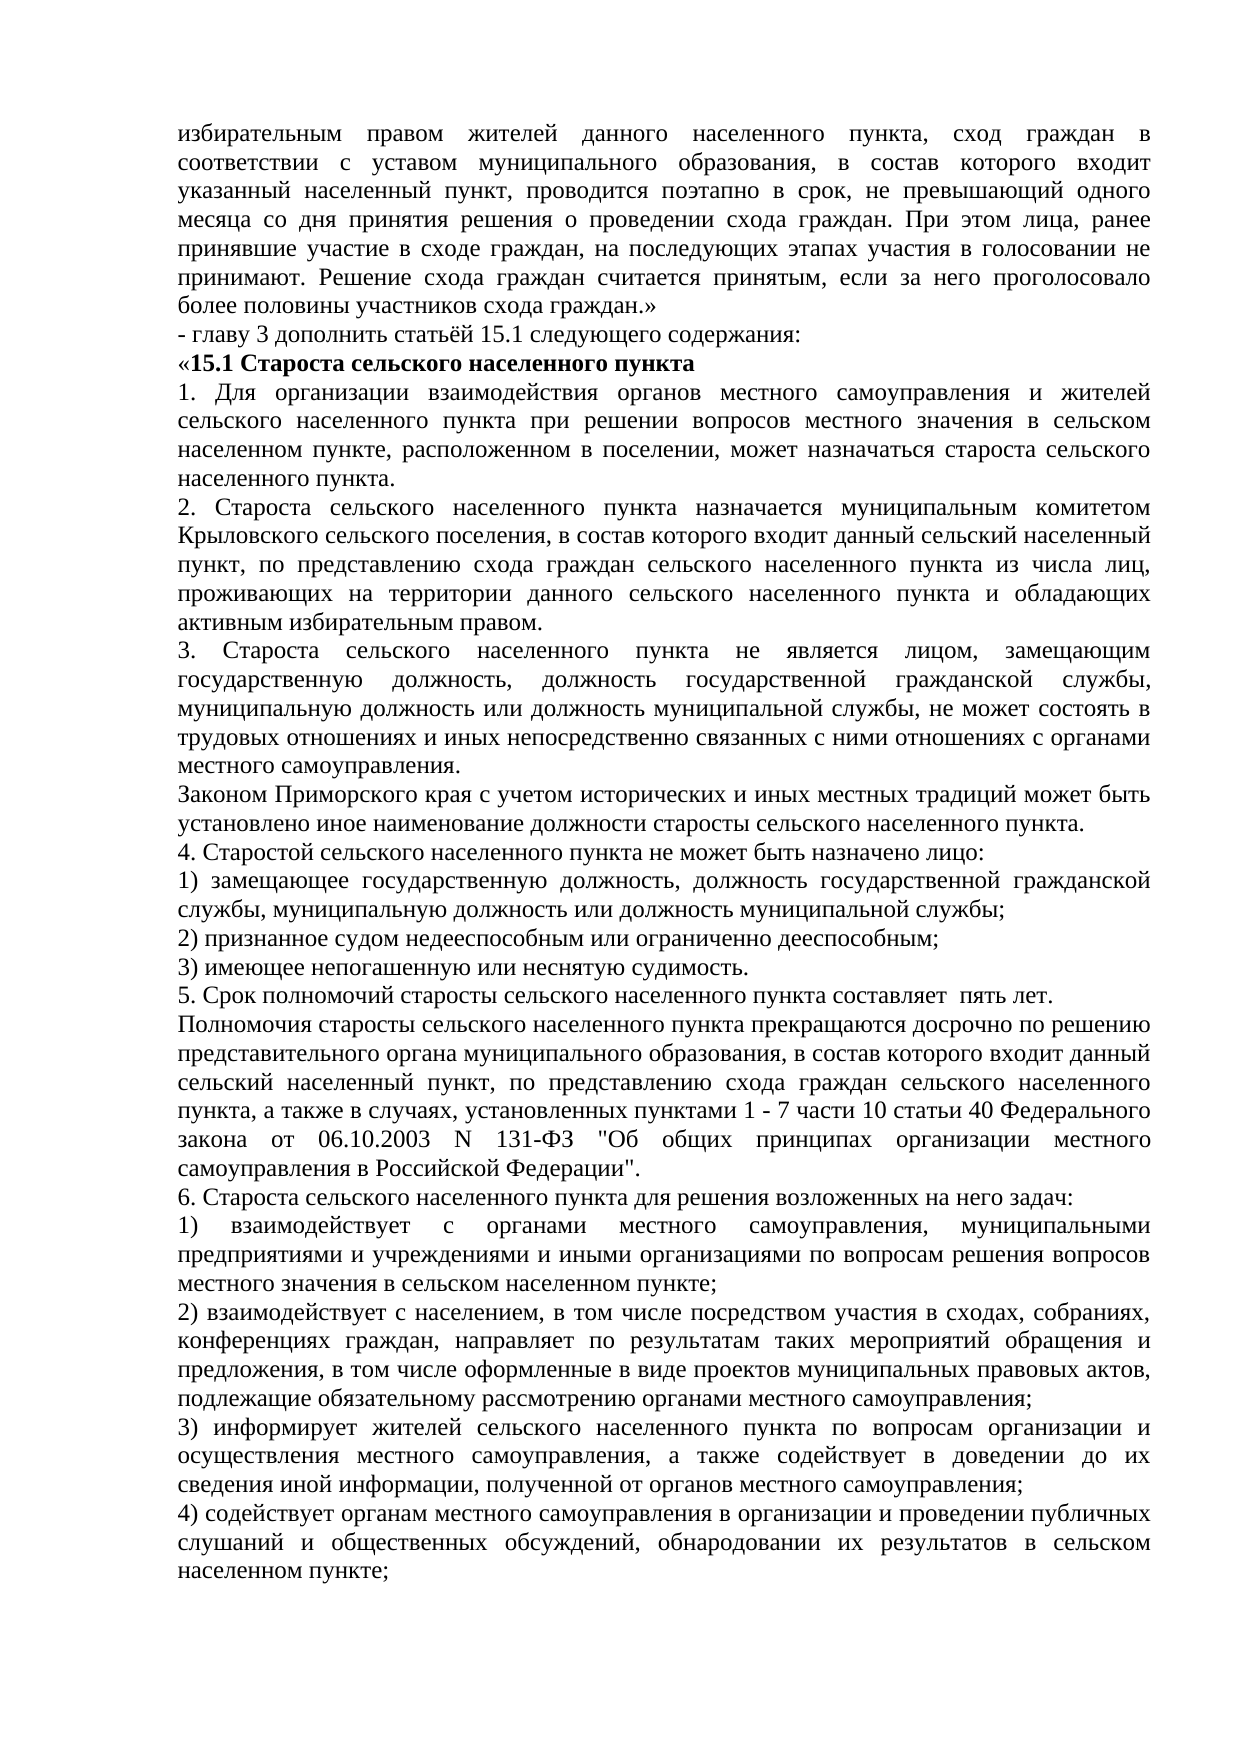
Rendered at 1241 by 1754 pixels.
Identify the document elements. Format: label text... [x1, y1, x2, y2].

text - главу 3 дополнить статьёй 15.1 следующего содержания: [177, 319, 1152, 348]
text 1) замещающее государственную должность, должность государственной гражданской службы, муниципальную должность или должность муниципальной службы; [177, 866, 1152, 923]
text 3) имеющее непогашенную или неснятую судимость. [177, 952, 1152, 981]
text 6. Староста сельского населенного пункта для решения возложенных на него задач: [177, 1182, 1152, 1211]
text 4. Старостой сельского населенного пункта не может быть назначено лицо: [177, 837, 1152, 866]
text «15.1 Староста сельского населенного пункта [177, 348, 1152, 377]
text 2. Староста сельского населенного пункта назначается муниципальным комитетом Крыловского сельского поселения, в состав которого входит данный сельский населенный пункт, по представлению схода граждан сельского населенного пункта из числа лиц, проживающих на территории данного сельского населенного пункта и обладающих активным избирательным правом. [177, 492, 1152, 636]
text 5. Срок полномочий старосты сельского населенного пункта составляет пять лет. [177, 981, 1152, 1009]
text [177, 118, 1152, 319]
text 3. Староста сельского населенного пункта не является лицом, замещающим государственную должность, должность государственной гражданской службы, муниципальную должность или должность муниципальной службы, не может состоять в трудовых отношениях и иных непосредственно связанных с ними отношениях с органами местного самоуправления. [177, 636, 1152, 779]
text 1) взаимодействует с органами местного самоуправления, муниципальными предприятиями и учреждениями и иными организациями по вопросам решения вопросов местного значения в сельском населенном пункте; [177, 1211, 1152, 1297]
text 1. Для организации взаимодействия органов местного самоуправления и жителей сельского населенного пункта при решении вопросов местного значения в сельском населенном пункте, расположенном в поселении, может назначаться староста сельского населенного пункта. [177, 377, 1152, 492]
text 2) признанное судом недееспособным или ограниченно дееспособным; [177, 923, 1152, 952]
text 2) взаимодействует с населением, в том числе посредством участия в сходах, собраниях, конференциях граждан, направляет по результатам таких мероприятий обращения и предложения, в том числе оформленные в виде проектов муниципальных правовых актов, подлежащие обязательному рассмотрению органами местного самоуправления; [177, 1297, 1152, 1412]
text Полномочия старосты сельского населенного пункта прекращаются досрочно по решению представительного органа муниципального образования, в состав которого входит данный сельский населенный пункт, по представлению схода граждан сельского населенного пункта, а также в случаях, установленных пунктами 1 - 7 части 10 статьи 40 Федерального закона от 06.10.2003 N 131-ФЗ "Об общих принципах организации местного самоуправления в Российской Федерации". [177, 1009, 1152, 1182]
text Законом Приморского края с учетом исторических и иных местных традиций может быть установлено иное наименование должности старосты сельского населенного пункта. [177, 779, 1152, 837]
text 4) содействует органам местного самоуправления в организации и проведении публичных слушаний и общественных обсуждений, обнародовании их результатов в сельском населенном пункте; [177, 1498, 1152, 1584]
text 3) информирует жителей сельского населенного пункта по вопросам организации и осуществления местного самоуправления, а также содействует в доведении до их сведения иной информации, полученной от органов местного самоуправления; [177, 1412, 1152, 1498]
